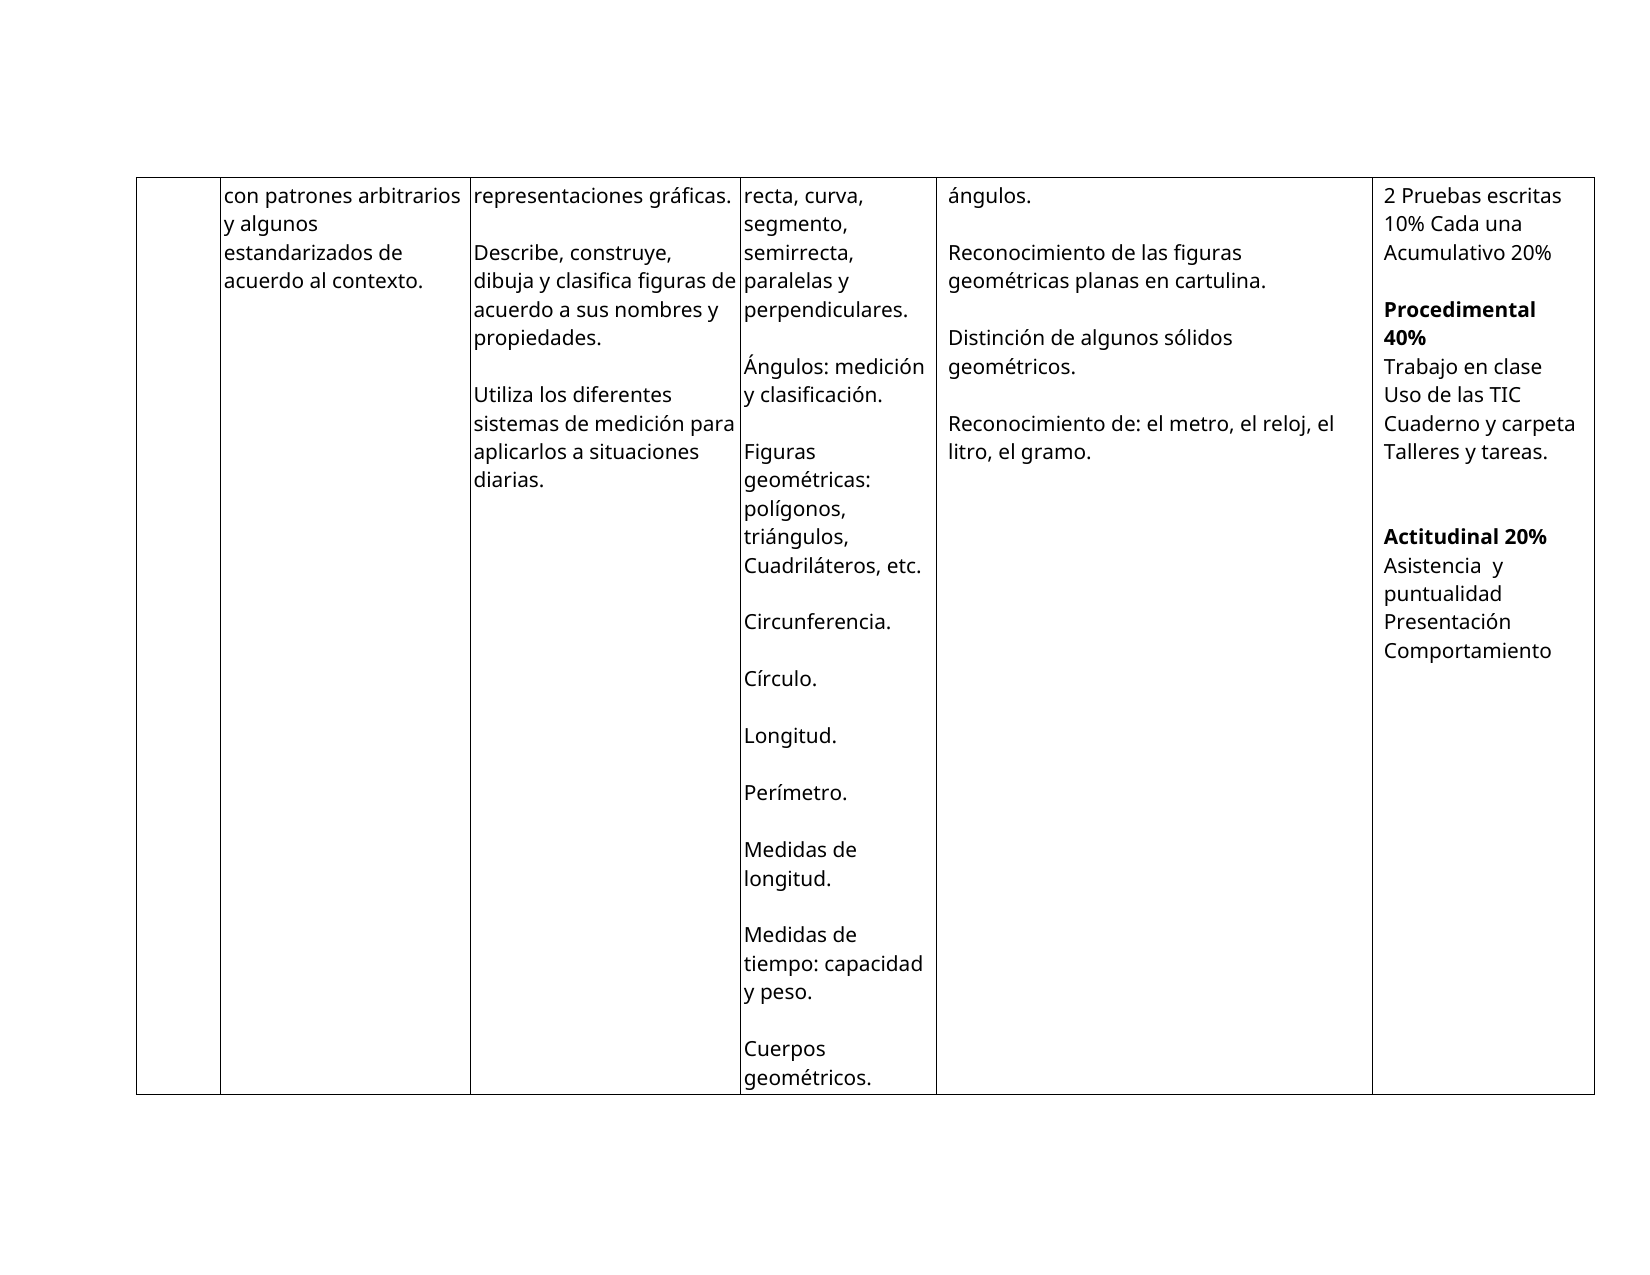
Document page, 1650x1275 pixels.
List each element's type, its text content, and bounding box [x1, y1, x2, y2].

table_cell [741, 178, 936, 1094]
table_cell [221, 178, 470, 1094]
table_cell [937, 178, 1372, 1094]
table_cell 3 [137, 178, 220, 1094]
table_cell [1373, 178, 1594, 1094]
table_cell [471, 178, 740, 1094]
